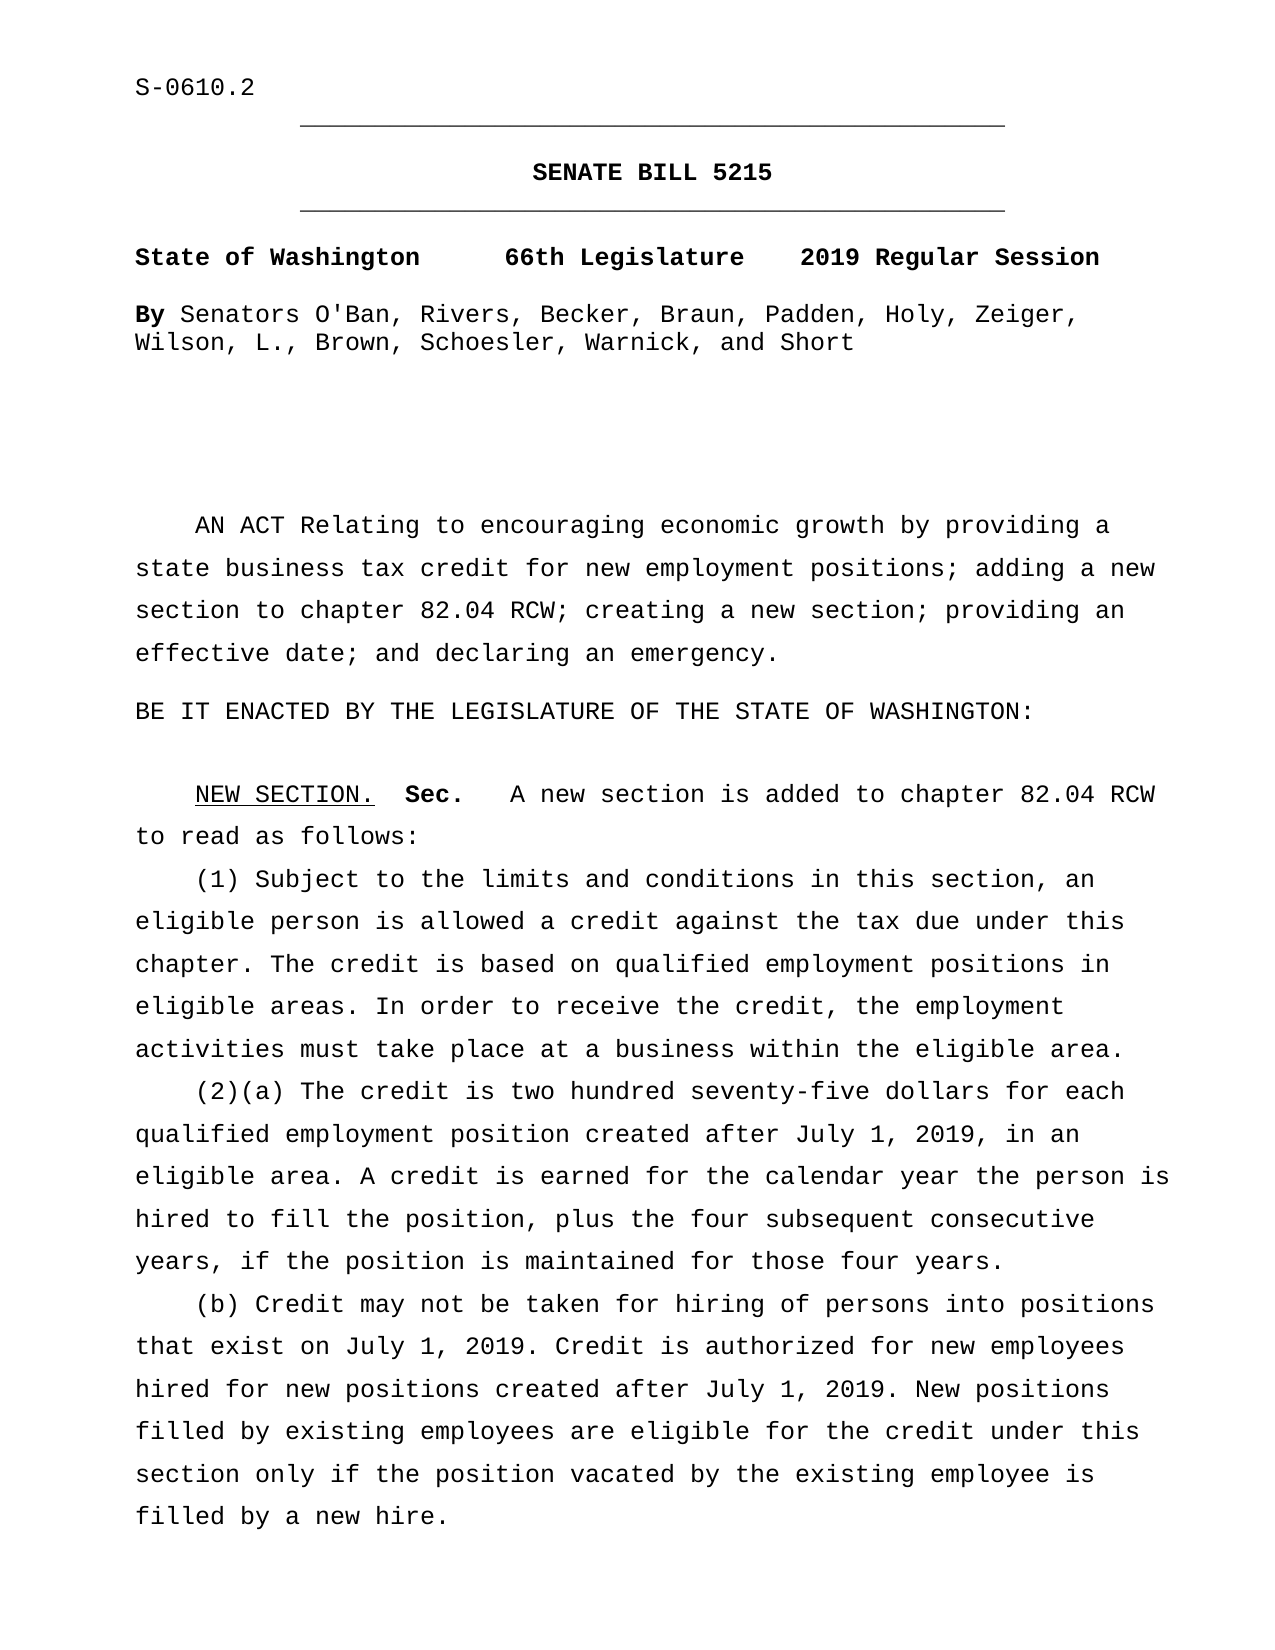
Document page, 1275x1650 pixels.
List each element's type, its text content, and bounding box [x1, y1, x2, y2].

text SENATE BILL 5215 [135, 160, 1170, 188]
text NEW SECTION. Sec. A new section is added to chapter 82.04 RCW to read as follows: [135, 768, 1170, 853]
text (2)(a) The credit is two hundred seventy-five dollars for each qualified employment position created after July 1, 2019, in an eligible area. A credit is earned for the calendar year the person is hired to fill the position, plus the four subsequent consecutive years, if the position is maintained for those four years. [135, 1066, 1170, 1278]
text By Senators O'Ban, Rivers, Becker, Braun, Padden, Holy, Zeiger, Wilson, L., Brown, Schoesler, Warnick, and Short [135, 302, 1170, 358]
text State of Washington 66th Legislature 2019 Regular Session [135, 245, 1170, 273]
text _______________________________________________ [135, 103, 1170, 132]
text BE IT ENACTED BY THE LEGISLATURE OF THE STATE OF WASHINGTON: [135, 698, 1170, 727]
text S-0610.2 [135, 75, 1170, 103]
text AN ACT Relating to encouraging economic growth by providing a state business tax credit for new employment positions; adding a new section to chapter 82.04 RCW; creating a new section; providing an effective date; and declaring an emergency. [135, 500, 1170, 670]
text (b) Credit may not be taken for hiring of persons into positions that exist on July 1, 2019. Credit is authorized for new employees hired for new positions created after July 1, 2019. New positions filled by existing employees are eligible for the credit under this section only if the position vacated by the existing employee is filled by a new hire. [135, 1278, 1170, 1533]
text (1) Subject to the limits and conditions in this section, an eligible person is allowed a credit against the tax due under this chapter. The credit is based on qualified employment positions in eligible areas. In order to receive the credit, the employment activities must take place at a business within the eligible area. [135, 853, 1170, 1066]
text _______________________________________________ [135, 188, 1170, 217]
